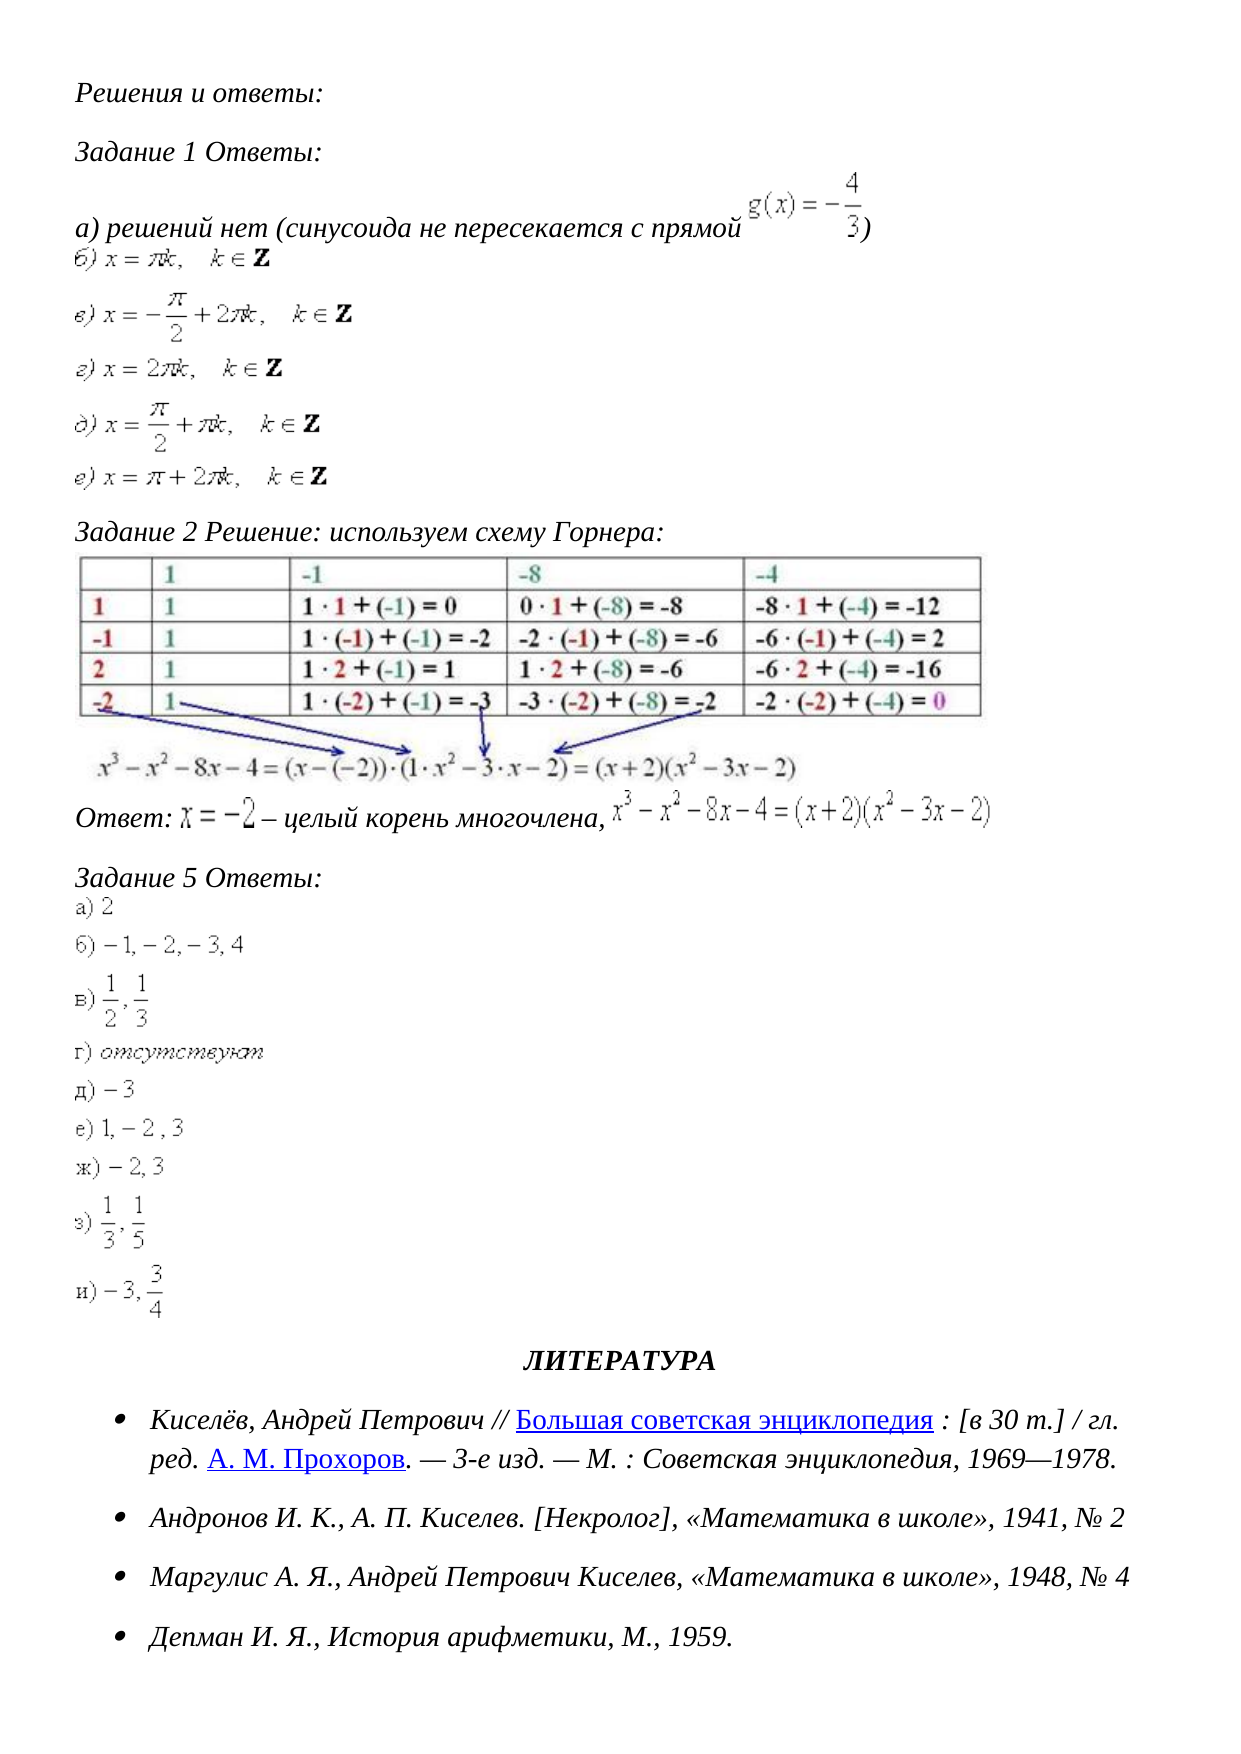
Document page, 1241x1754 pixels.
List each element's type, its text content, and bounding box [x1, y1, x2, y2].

list Маргулис А. Я., Андрей Петрович Киселев, «Математика в школе», 1948, № 4 [112, 1559, 1165, 1593]
text Решения и ответы: [75, 75, 1165, 108]
picture [612, 790, 990, 828]
picture [748, 172, 862, 237]
text ЛИТЕРАТУРА [75, 1343, 1165, 1376]
list Киселёв, Андрей Петрович // Большая советская энциклопедия : [в 30 т.] / гл. ред. А. М. Прохоров. — 3-е изд. — М. : Советская энциклопедия, 1969—1978. [112, 1402, 1165, 1474]
picture [180, 797, 255, 828]
picture [75, 247, 352, 490]
text Задание 1 Ответы: а) решений нет (синусоида не пересекается с прямой ) [75, 134, 1165, 489]
picture [75, 552, 988, 786]
text Задание 5 Ответы: [75, 860, 1165, 1318]
picture [75, 897, 263, 1318]
list Депман И. Я., История арифметики, М., 1959. [112, 1619, 1165, 1653]
list Андронов И. К., А. П. Киселев. [Некролог], «Математика в школе», 1941, № 2 [112, 1500, 1165, 1534]
